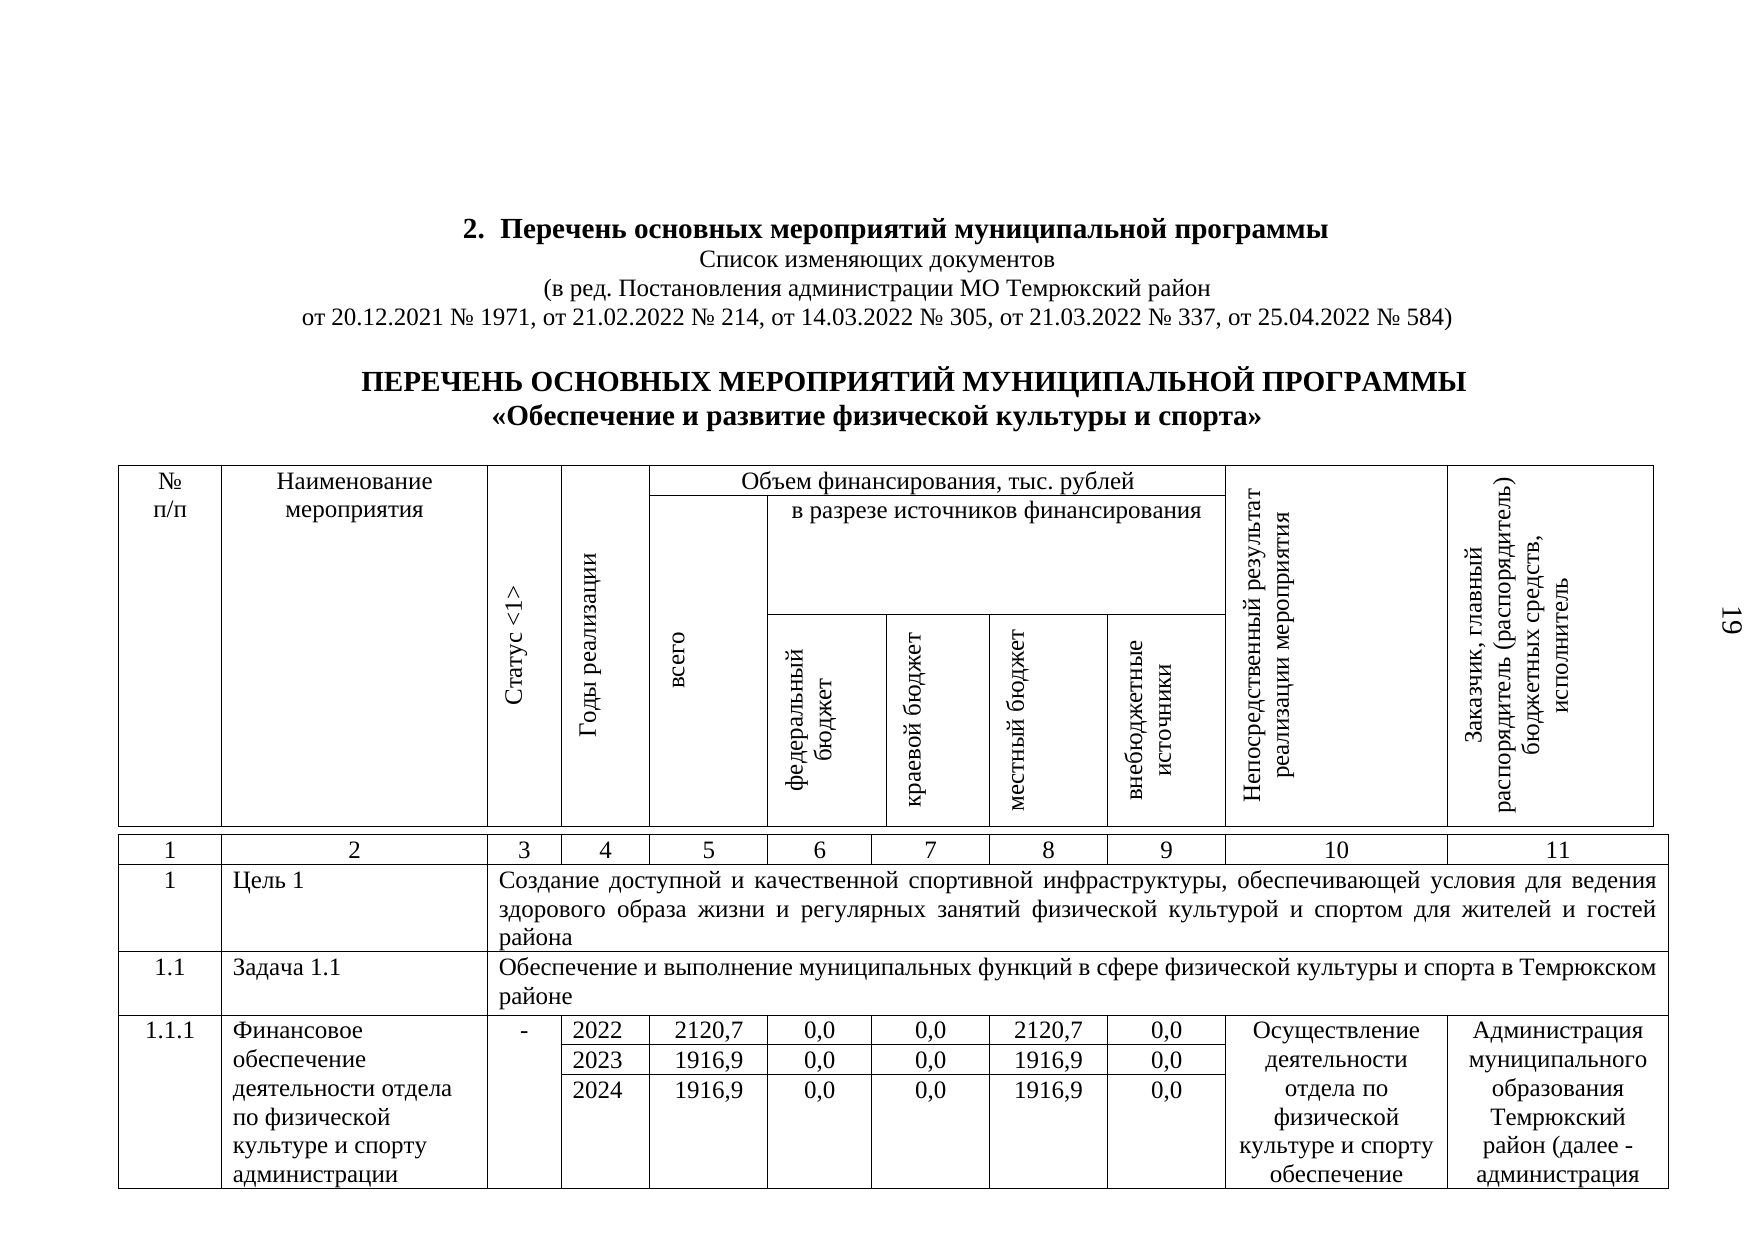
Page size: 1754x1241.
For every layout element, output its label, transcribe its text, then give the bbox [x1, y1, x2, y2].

text (в ред. Постановления администрации МО Темрюкский район [118, 273, 1636, 302]
table_header 8 [990, 835, 1107, 864]
table_cell 2024 [562, 1075, 649, 1188]
text Список изменяющих документов [118, 244, 1636, 273]
table_header 10 [1226, 835, 1447, 864]
table_cell краевой бюджет [887, 615, 989, 826]
table_cell 1 [119, 865, 221, 951]
table_cell 0,0 [872, 1075, 989, 1188]
table_header Статус <1> [488, 466, 561, 826]
table_header № п/п [119, 466, 221, 826]
table_header 1 [119, 835, 221, 864]
text «Обеспечение и развитие физической культуры и спорта» [118, 398, 1636, 431]
table_cell 0,0 [1108, 1045, 1225, 1074]
table_header Заказчик, главный распорядитель (распорядитель) бюджетных средств, исполнитель [1448, 466, 1653, 826]
table_cell 2120,7 [990, 1016, 1107, 1044]
table_cell Обеспечение и выполнение муниципальных функций в сфере физической культуры и спорта в Темрюкском районе [488, 952, 1668, 1014]
table_header 2 [222, 835, 487, 864]
table_cell 2120,7 [650, 1016, 767, 1044]
text от 20.12.2021 № 1971, от 21.02.2022 № 214, от 14.03.2022 № 305, от 21.03.2022 № 337, от 25.04.2022 № 584) [118, 302, 1636, 331]
table_header Непосредственный результат реализации мероприятия [1226, 466, 1447, 826]
table_cell 2023 [562, 1045, 649, 1074]
table_header 11 [1448, 835, 1668, 864]
table_header 5 [650, 835, 767, 864]
table_cell 0,0 [1108, 1075, 1225, 1188]
table_cell 1916,9 [990, 1045, 1107, 1074]
table_cell 0,0 [1108, 1016, 1225, 1044]
table_cell Администрация муниципального образования Темрюкский район (далее -администрация МО ТР), отдел по физической культуре и спорту [1448, 1016, 1668, 1188]
table_cell 2022 [562, 1016, 649, 1044]
table_header 6 [768, 835, 871, 864]
table_cell - [488, 1016, 561, 1188]
table_cell 0,0 [768, 1045, 871, 1074]
table_cell федеральный бюджет [768, 615, 886, 826]
table_header 4 [562, 835, 649, 864]
table_cell Цель 1 [222, 865, 487, 951]
list Перечень основных мероприятий муниципальной программы [156, 211, 1636, 244]
text ПЕРЕЧЕНЬ ОСНОВНЫХ МЕРОПРИЯТИЙ МУНИЦИПАЛЬНОЙ ПРОГРАММЫ [118, 364, 1636, 398]
table_header 3 [488, 835, 561, 864]
table_header 7 [872, 835, 989, 864]
table_cell 0,0 [768, 1075, 871, 1188]
table_cell 1916,9 [990, 1075, 1107, 1188]
table_header Наименование мероприятия [222, 466, 487, 826]
table_cell Осуществление деятельности отдела по физической культуре и спорту обеспечение выполнения функций - 100 % ежегодно [1226, 1016, 1447, 1188]
table_cell 0,0 [768, 1016, 871, 1044]
table_cell 1916,9 [650, 1045, 767, 1074]
table_cell 0,0 [872, 1045, 989, 1074]
table_cell в разрезе источников финансирования [768, 496, 1225, 614]
table_cell Создание доступной и качественной спортивной инфраструктуры, обеспечивающей условия для ведения здорового образа жизни и регулярных занятий физической культурой и спортом для жителей и гостей района [488, 865, 1668, 951]
table_header 9 [1108, 835, 1225, 864]
table_cell 1.1 [119, 952, 221, 1014]
table_header Объем финансирования, тыс. рублей [650, 466, 1225, 494]
table_cell 1916,9 [650, 1075, 767, 1188]
table_cell 1.1.1 [119, 1016, 221, 1188]
table_cell Финансовое обеспечение деятельности отдела по физической культуре и спорту администрации муниципального образования Темрюкский район [222, 1016, 487, 1188]
table_cell местный бюджет [990, 615, 1107, 826]
table_cell всего [650, 496, 767, 826]
table_cell 0,0 [872, 1016, 989, 1044]
table_cell Задача 1.1 [222, 952, 487, 1014]
table_cell внебюджетные источники [1108, 615, 1225, 826]
table_header Годы реализации [562, 466, 649, 826]
